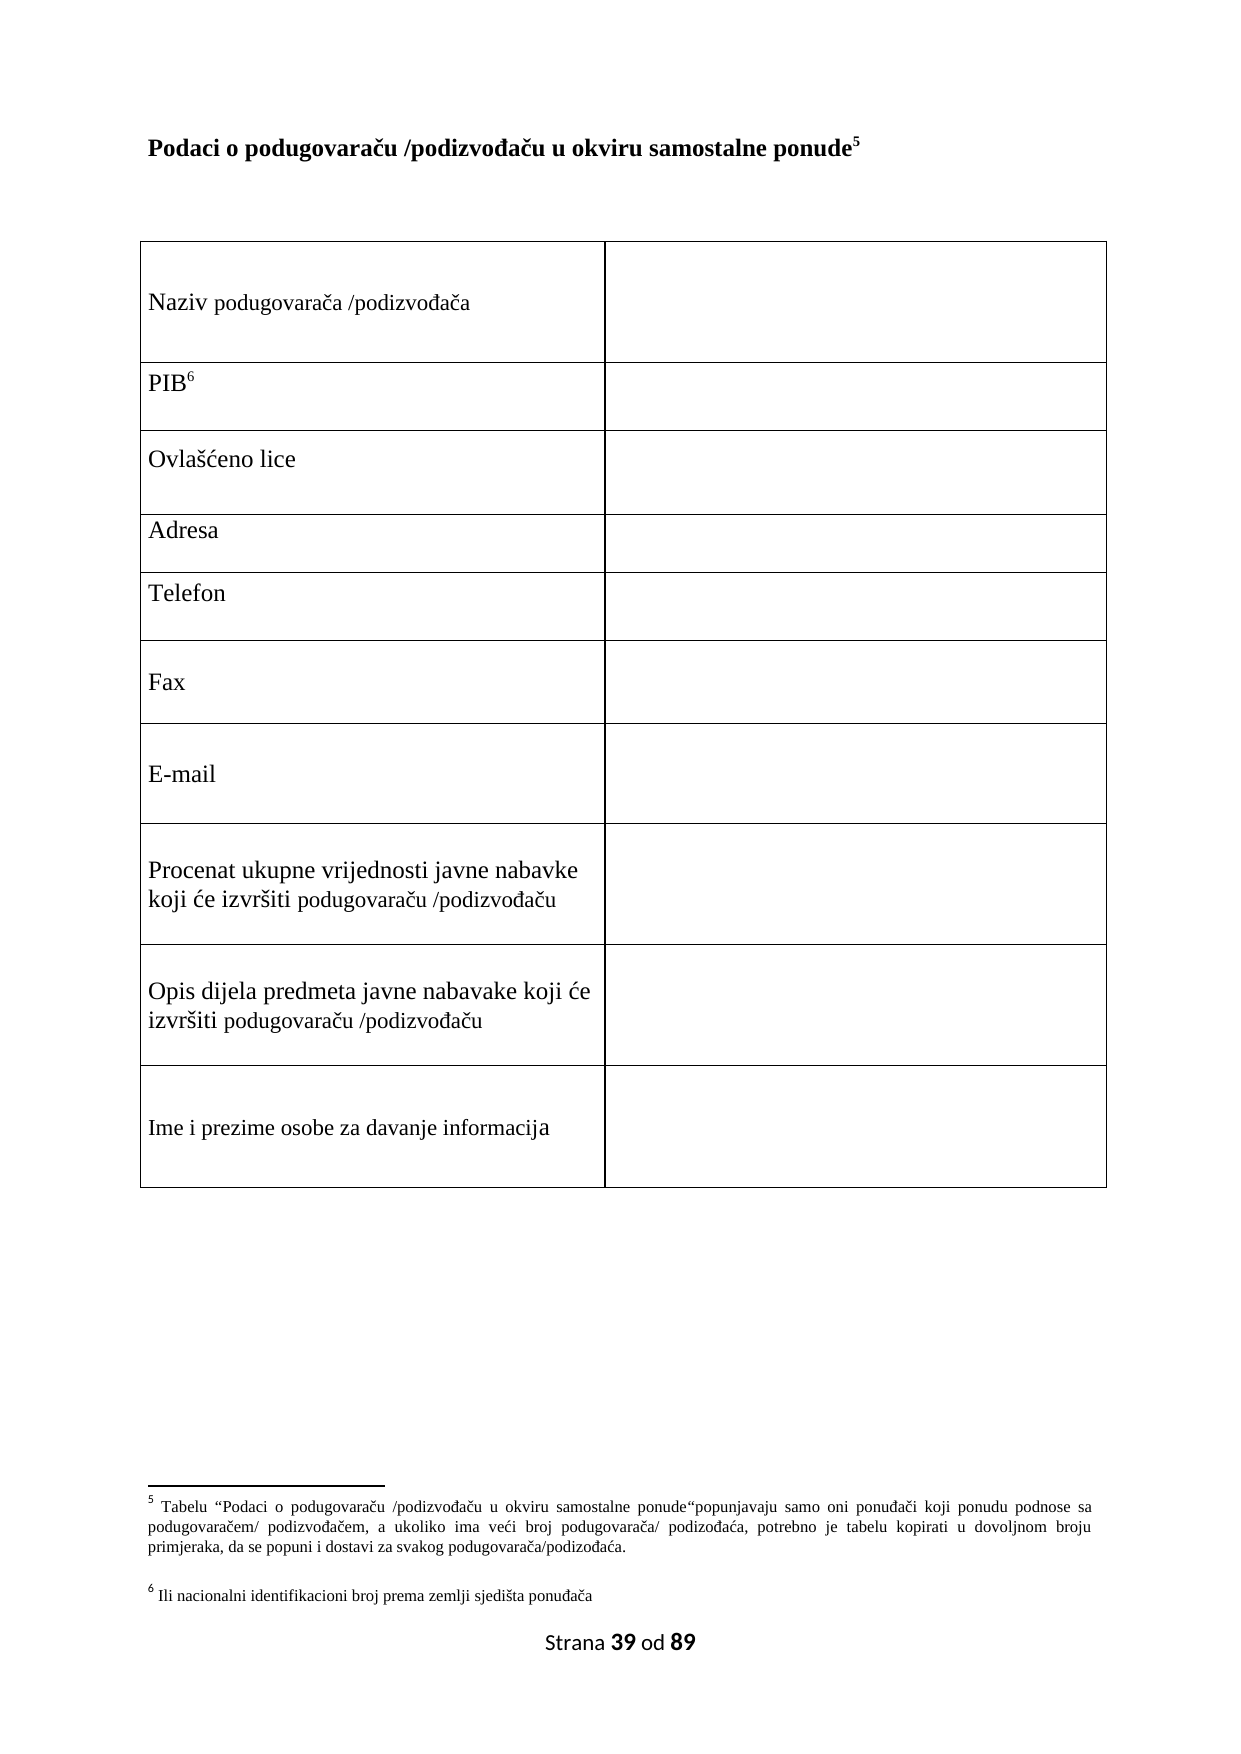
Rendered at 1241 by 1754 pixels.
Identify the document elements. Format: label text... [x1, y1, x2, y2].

table_cell Opis dijela predmeta javne nabavake koji će izvršiti podugovaraču /podizvođaču [141, 945, 604, 1065]
table_cell [606, 641, 1106, 723]
table_cell [606, 573, 1106, 640]
table_cell [606, 1066, 1106, 1187]
table_cell [606, 824, 1106, 944]
table_cell [606, 515, 1106, 572]
table_cell [606, 724, 1106, 823]
table_cell E-mail [141, 724, 604, 823]
table_cell [606, 363, 1106, 430]
table_cell Telefon [141, 573, 604, 640]
table_header [606, 242, 1106, 362]
table_header Naziv podugovarača /podizvođača [141, 242, 604, 362]
table_cell [606, 945, 839, 1065]
table_cell PIB [141, 363, 604, 430]
table_cell [839, 945, 1106, 1065]
table_cell Ime i prezime osobe za davanje informacija [141, 1066, 604, 1187]
table_cell Adresa [141, 515, 604, 572]
table_cell Ovlašćeno lice [141, 431, 604, 514]
text Podaci o podugovaraču /podizvođaču u okviru samostalne ponude [148, 133, 1093, 162]
table_cell [606, 431, 1106, 514]
table_cell Fax [141, 641, 604, 723]
table_cell Procenat ukupne vrijednosti javne nabavke koji će izvršiti podugovaraču /podizvođaču [141, 824, 604, 944]
